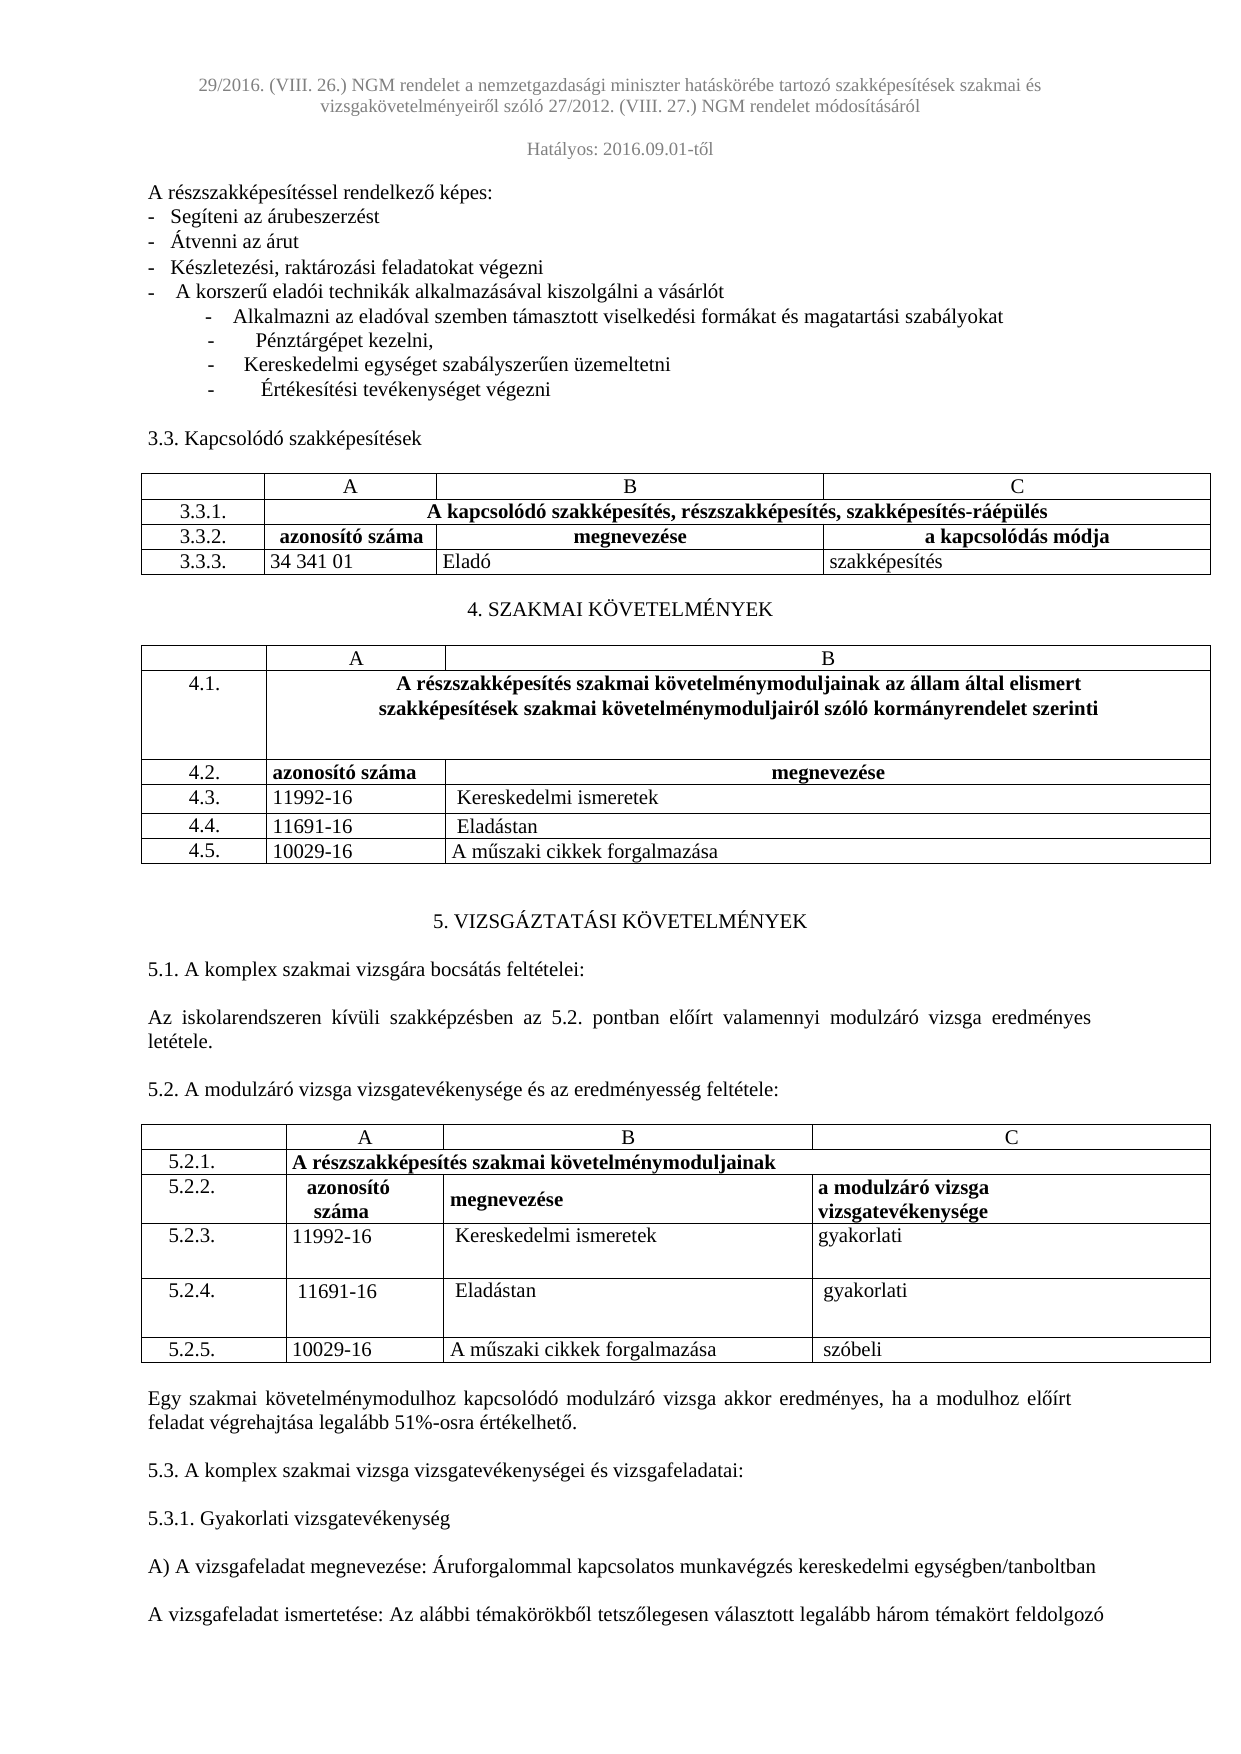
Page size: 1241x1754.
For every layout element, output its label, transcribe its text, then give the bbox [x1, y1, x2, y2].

text A) A vizsgafeladat megnevezése: Áruforgalommal kapcsolatos munkavégzés kereskedelmi egységben/tanboltban [148, 1554, 1105, 1578]
table_cell Eladástan [444, 1279, 812, 1337]
table_cell 34 341 01 [265, 550, 436, 574]
text 5.1. A komplex szakmai vizsgára bocsátás feltételei: [148, 957, 1093, 981]
table_cell A részszakképesítés szakmai követelménymoduljainak az állam által elismert szakképesítések szakmai követelménymoduljairól szóló kormányrendelet szerinti [267, 671, 1210, 759]
table_cell 4.5. [142, 839, 266, 863]
table_cell 5.2.3. [142, 1224, 286, 1278]
table_cell 4.3. [142, 785, 266, 813]
table_cell azonosító száma [267, 760, 445, 784]
table_cell gyakorlati [813, 1279, 1210, 1337]
text - Értékesítési tevékenységet végezni [207, 376, 1093, 401]
table_cell 3.3.2. [142, 525, 264, 548]
text - Pénztárgépet kezelni, [207, 328, 1090, 352]
table_header C [813, 1125, 1210, 1149]
table_cell megnevezése [437, 525, 823, 548]
table_cell a modulzáró vizsga vizsgatevékenysége [813, 1175, 1210, 1223]
table_cell 11992-16 [267, 785, 445, 813]
table_cell 11691-16 [287, 1279, 443, 1337]
text 4. SZAKMAI KÖVETELMÉNYEK [148, 596, 1093, 621]
table_header A [265, 474, 436, 498]
table_header A [267, 646, 445, 670]
table_header B [446, 646, 1210, 670]
table_cell 5.2.5. [142, 1338, 286, 1362]
table_cell megnevezése [446, 760, 1210, 784]
text 5.3.1. Gyakorlati vizsgatevékenység [148, 1506, 1093, 1530]
text A részszakképesítéssel rendelkező képes: [148, 180, 1082, 204]
table_cell 10029-16 [287, 1338, 443, 1362]
table_cell A műszaki cikkek forgalmazása [444, 1338, 812, 1362]
table_cell megnevezése [444, 1175, 812, 1223]
text - Segíteni az árubeszerzést [148, 204, 1093, 228]
text 3.3. Kapcsolódó szakképesítések [148, 425, 1082, 448]
text - Átvenni az árut [148, 228, 1093, 253]
table_cell 4.4. [142, 814, 266, 838]
table_header A [287, 1125, 443, 1149]
text - Kereskedelmi egységet szabályszerűen üzemeltetni [207, 352, 1093, 376]
table_cell 10029-16 [267, 839, 445, 863]
table_cell Eladástan [446, 814, 1210, 838]
table_header B [437, 474, 823, 498]
table_cell 4.2. [142, 760, 266, 784]
table_cell A kapcsolódó szakképesítés, részszakképesítés, szakképesítés-ráépülés [265, 500, 1210, 523]
table_cell A műszaki cikkek forgalmazása [446, 839, 1210, 863]
table_header [142, 1125, 286, 1149]
text Egy szakmai követelménymodulhoz kapcsolódó modulzáró vizsga akkor eredményes, ha a modulhoz előírt feladat végrehajtása legalább 51%-osra értékelhető. [148, 1386, 1073, 1434]
table_cell gyakorlati [813, 1224, 1210, 1278]
text 5. VIZSGÁZTATÁSI KÖVETELMÉNYEK [148, 909, 1093, 933]
table_cell 11992-16 [287, 1224, 443, 1278]
table_cell szakképesítés [824, 550, 1210, 574]
table_cell Eladó [437, 550, 823, 574]
text - Alkalmazni az eladóval szemben támasztott viselkedési formákat és magatartási szabályokat [148, 304, 1093, 328]
table_cell A részszakképesítés szakmai követelménymoduljainak [287, 1150, 1210, 1174]
text 5.3. A komplex szakmai vizsga vizsgatevékenységei és vizsgafeladatai: [148, 1458, 1093, 1482]
table_cell 3.3.1. [142, 500, 264, 523]
table_cell 5.2.4. [142, 1279, 286, 1337]
table_cell 5.2.1. [142, 1150, 286, 1174]
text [148, 1602, 1105, 1626]
table_header [142, 474, 264, 498]
table_cell a kapcsolódás módja [824, 525, 1210, 548]
table_header C [824, 474, 1210, 498]
table_cell 5.2.2. [142, 1175, 286, 1223]
table_header [142, 646, 266, 670]
table_cell Kereskedelmi ismeretek [444, 1224, 812, 1278]
table_cell azonosító száma [265, 525, 436, 548]
text 5.2. A modulzáró vizsga vizsgatevékenysége és az eredményesség feltétele: [148, 1077, 1093, 1100]
table_cell azonosító száma [287, 1175, 443, 1223]
text - A korszerű eladói technikák alkalmazásával kiszolgálni a vásárlót [148, 279, 1093, 304]
table_cell 4.1. [142, 671, 266, 759]
text - Készletezési, raktározási feladatokat végezni [148, 253, 1093, 279]
table_cell 3.3.3. [142, 550, 264, 574]
table_cell Kereskedelmi ismeretek [446, 785, 1210, 813]
table_cell 11691-16 [267, 814, 445, 838]
table_header B [444, 1125, 812, 1149]
table_cell szóbeli [813, 1338, 1210, 1362]
text Az iskolarendszeren kívüli szakképzésben az 5.2. pontban előírt valamennyi modulzáró vizsga eredményes letétele. [148, 1005, 1093, 1053]
